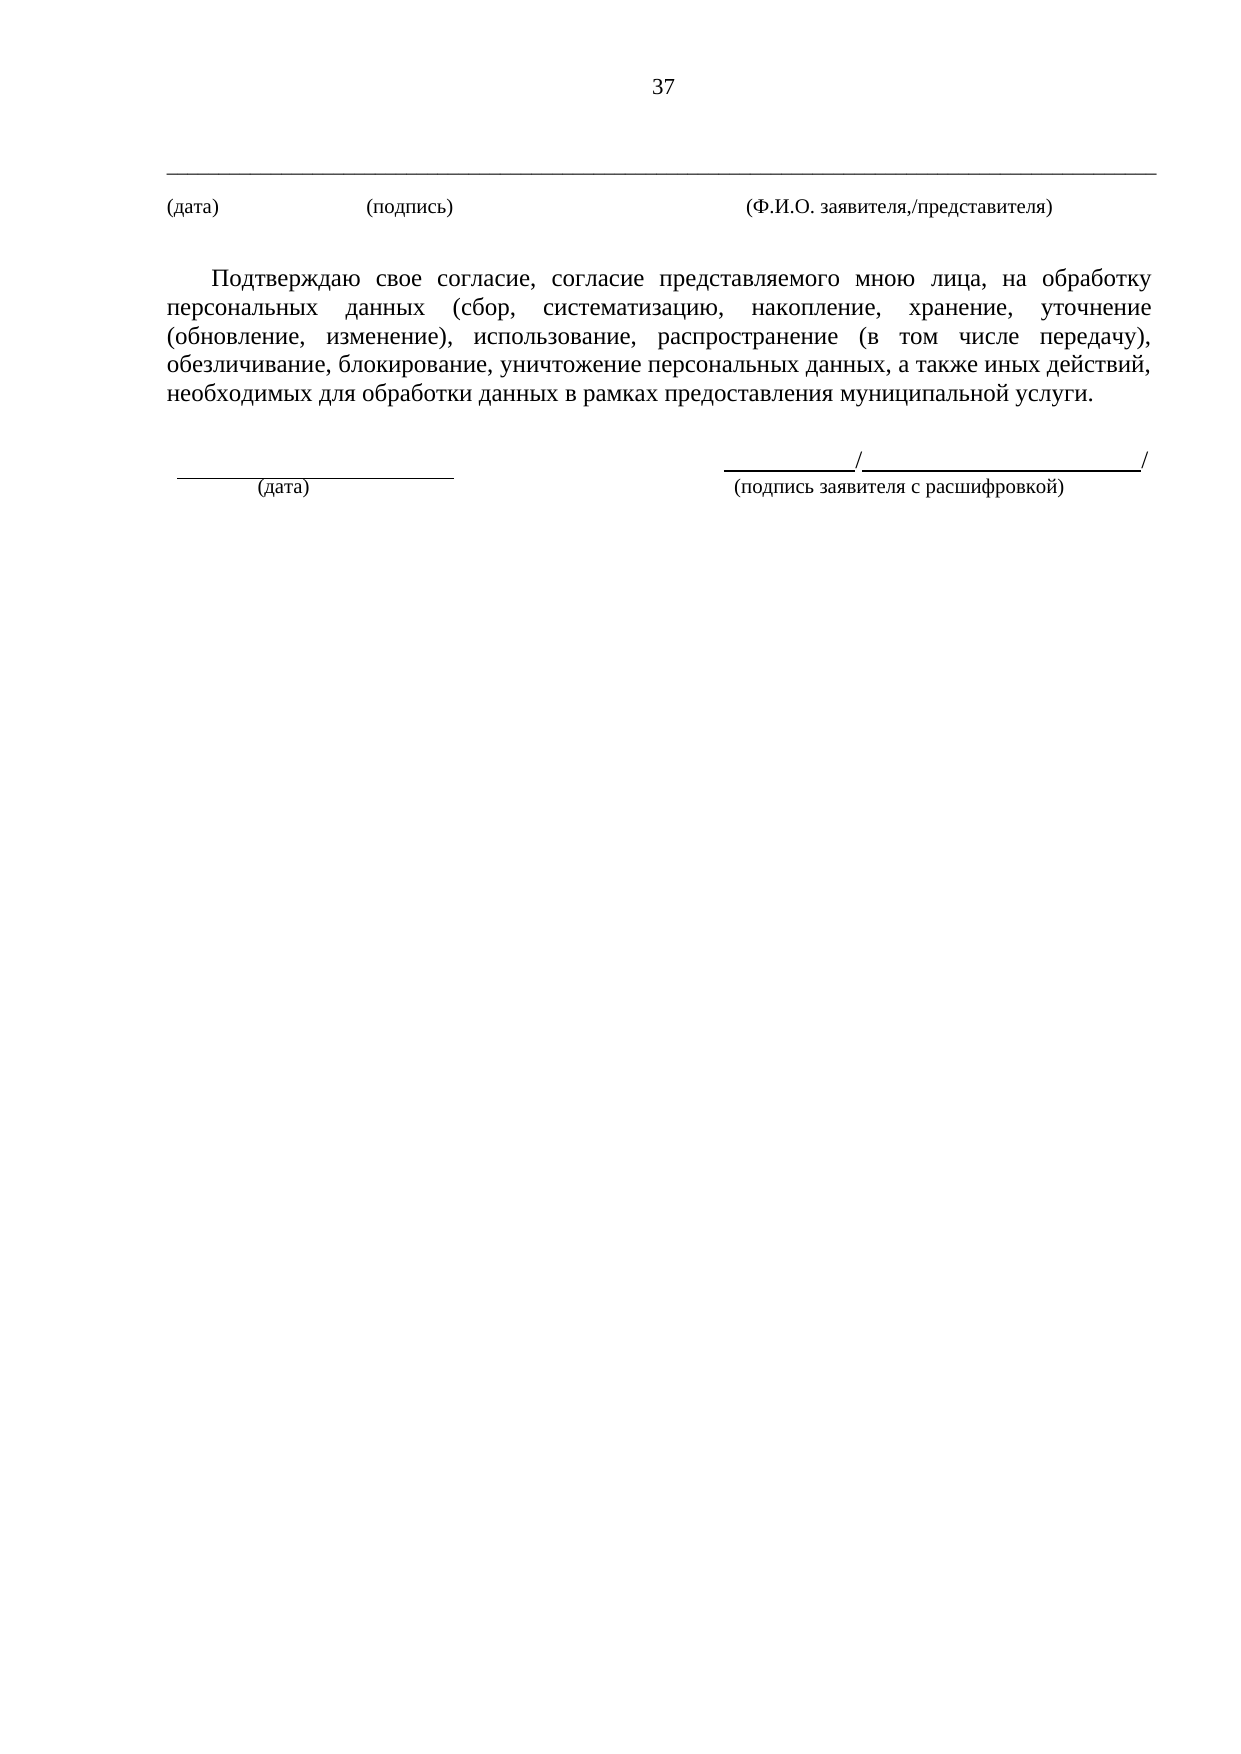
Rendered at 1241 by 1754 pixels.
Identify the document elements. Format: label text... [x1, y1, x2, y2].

text (дата) (подпись заявителя с расшифровкой) [257, 474, 1169, 498]
text _______________________________________________________________________________________________ [167, 153, 1169, 177]
text Подтверждаю свое согласие, согласие представляемого мною лица, на обработку персональных данных (сбор, систематизацию, накопление, хранение, уточнение (обновление, изменение), использование, распространение (в том числе передачу), обезличивание, блокирование, уничтожение персональных данных, а также иных действий, необходимых для обработки данных в рамках предоставления муниципальной услуги. [167, 263, 1152, 407]
text (дата) (подпись) (Ф.И.О. заявителя,/представителя) [167, 194, 1169, 218]
text / / [724, 445, 1169, 474]
